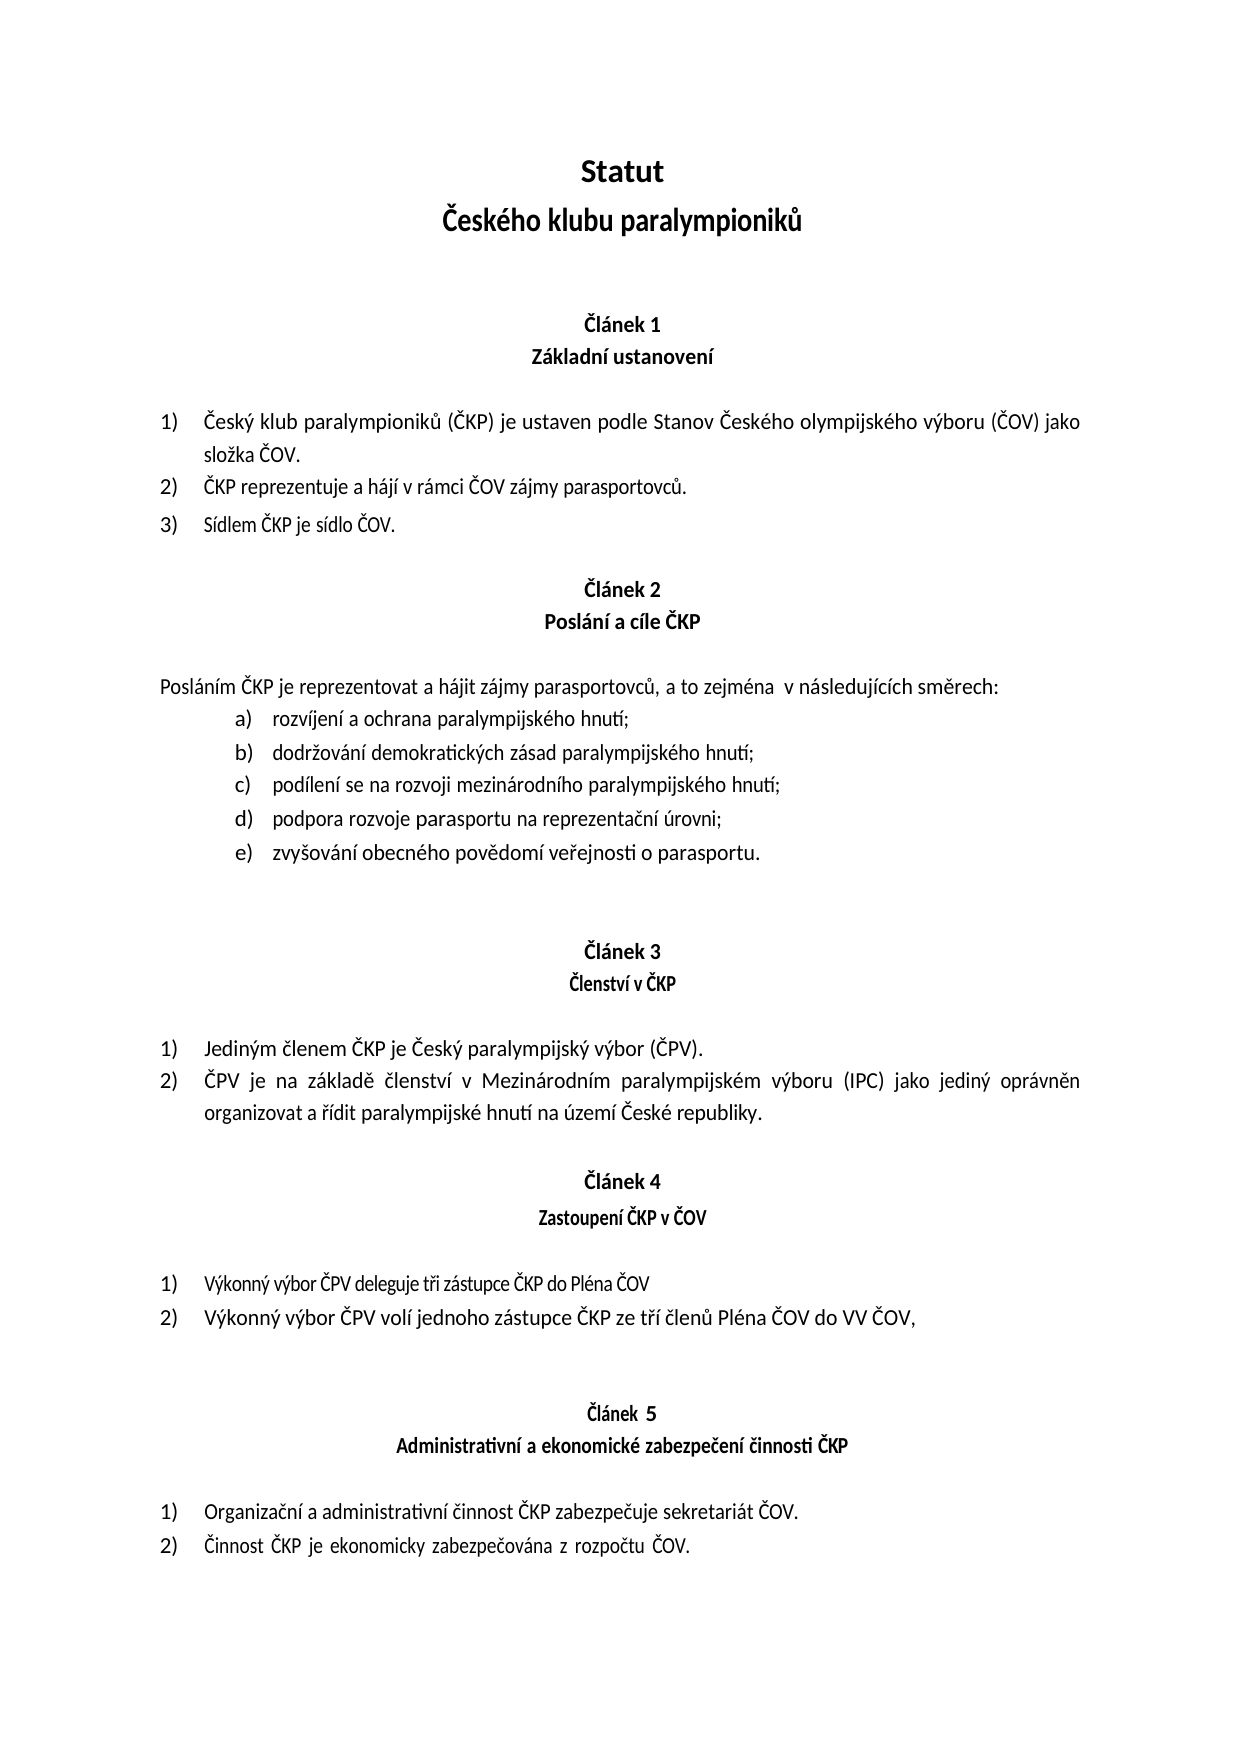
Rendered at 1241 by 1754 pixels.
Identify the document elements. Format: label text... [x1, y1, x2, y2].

list zvyšování obecného povědomí veřejnosti o parasportu. [235, 838, 1081, 866]
list Organizační a administrativní činnost ČKP zabezpečuje sekretariát ČOV. [159, 1497, 1093, 1525]
list rozvíjení a ochrana paralympijského hnutí; [234, 704, 1093, 732]
list podílení se na rozvoji mezinárodního paralympijského hnutí; [234, 770, 1093, 798]
list ČPV je na základě členství v Mezinárodním paralympijském výboru (IPC) jako jediný oprávněn organizovat a řídit paralympijské hnutí na území České republiky. [159, 1066, 1080, 1126]
subtitle Poslání a cíle ČKP [148, 607, 1097, 635]
list Výkonný výbor ČPV volí jednoho zástupce ČKP ze tří členů Pléna ČOV do VV ČOV, [159, 1303, 1081, 1331]
subtitle Článek 4 [148, 1167, 1097, 1195]
title Statut [148, 150, 1097, 191]
list podpora rozvoje parasportu na reprezentační úrovni; [234, 804, 1093, 832]
list dodržování demokratických zásad paralympijského hnutí; [234, 738, 1093, 766]
subtitle Článek 3 [148, 937, 1097, 965]
subtitle Administrativní a ekonomické zabezpečení činnosti ČKP [148, 1432, 1097, 1459]
subtitle Článek 1 [148, 310, 1097, 338]
subtitle Zastoupení ČKP v ČOV [148, 1203, 1097, 1232]
list Činnost ČKP je ekonomicky zabezpečována z rozpočtu ČOV. [159, 1531, 1093, 1559]
text Posláním ČKP je reprezentovat a hájit zájmy parasportovců, a to zejména v následujících směrech: [160, 672, 1074, 700]
subtitle Členství v ČKP [148, 969, 1097, 997]
list Český klub paralympioniků (ČKP) je ustaven podle Stanov Českého olympijského výboru (ČOV) jako složka ČOV. [160, 407, 1080, 468]
subtitle Článek 5 [148, 1399, 1097, 1427]
list Jediným členem ČKP je Český paralympijský výbor (ČPV). [159, 1034, 1080, 1062]
list Výkonný výbor ČPV deleguje tři zástupce ČKP do Pléna ČOV [159, 1269, 1093, 1297]
list ČKP reprezentuje a hájí v rámci ČOV zájmy parasportovců. [159, 472, 1093, 500]
list Sídlem ČKP je sídlo ČOV. [159, 510, 1093, 538]
title Českého klubu paralympioniků [148, 199, 1097, 240]
subtitle Článek 2 [148, 575, 1097, 603]
subtitle Základní ustanovení [148, 342, 1097, 371]
